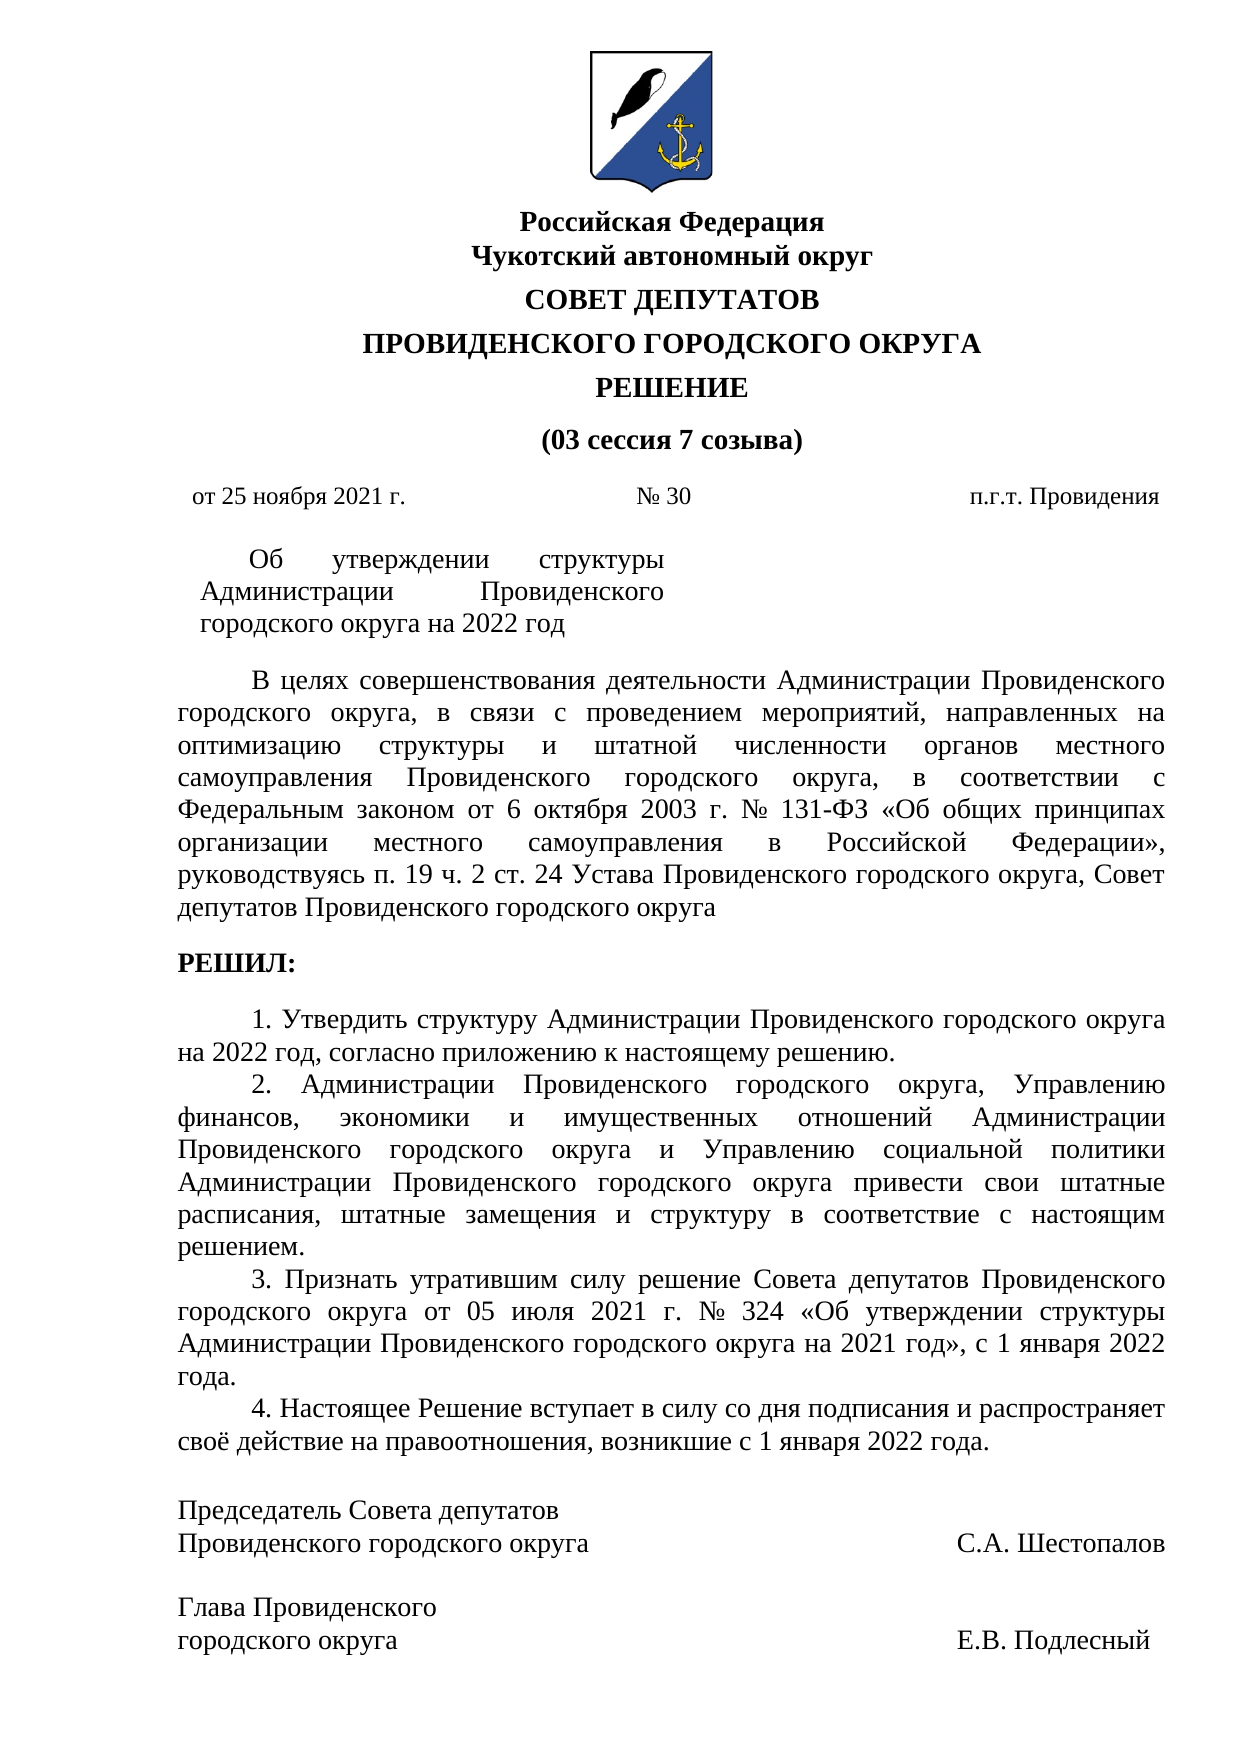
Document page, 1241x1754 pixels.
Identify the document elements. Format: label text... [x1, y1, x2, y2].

text Российская Федерация [177, 204, 1167, 238]
text В целях совершенствования деятельности Администрации Провиденского городского округа, в связи с проведением мероприятий, направленных на оптимизацию структуры и штатной численности органов местного самоуправления Провиденского городского округа, в соответствии с Федеральным законом от 6 октября 2003 г. № 131-ФЗ «Об общих принципах организации местного самоуправления в Российской Федерации», руководствуясь п. 19 ч. 2 ст. 24 Устава Провиденского городского округа, Совет депутатов Провиденского городского округа [177, 663, 1167, 922]
table_header Об утверждении структуры Администрации Провиденского городского округа на 2022 год [189, 542, 676, 639]
text городского округа Е.В. Подлесный [177, 1623, 1167, 1655]
text Провиденского городского округа С.А. Шестопалов [177, 1526, 1167, 1558]
text 4. Настоящее Решение вступает в силу со дня подписания и распространяет своё действие на правоотношения, возникшие с 1 января 2022 года. [177, 1391, 1167, 1456]
text 2. Администрации Провиденского городского округа, Управлению финансов, экономики и имущественных отношений Администрации Провиденского городского округа и Управлению социальной политики Администрации Провиденского городского округа привести свои штатные расписания, штатные замещения и структуру в соответствие с настоящим решением. [177, 1067, 1167, 1262]
text ПРОВИДЕНСКОГО ГОРОДСКОГО ОКРУГА [177, 326, 1167, 359]
picture [590, 51, 713, 193]
table_header п.г.т. Провидения [803, 481, 1167, 514]
text (03 сессия 7 созыва) [177, 422, 1167, 456]
text СОВЕТ ДЕПУТАТОВ [177, 282, 1167, 315]
text Глава Провиденского [177, 1591, 1167, 1623]
text 1. Утвердить структуру Администрации Провиденского городского округа на 2022 год, согласно приложению к настоящему решению. [177, 1003, 1167, 1067]
table_header от 25 ноября 2021 г. [185, 481, 524, 514]
text Председатель Совета депутатов [177, 1493, 1167, 1526]
table_header № 30 [524, 481, 803, 514]
text РЕШИЛ: [177, 946, 1167, 978]
text 3. Признать утратившим силу решение Совета депутатов Провиденского городского округа от 05 июля 2021 г. № 324 «Об утверждении структуры Администрации Провиденского городского округа на 2021 год», с 1 января 2022 года. [177, 1262, 1167, 1391]
text РЕШЕНИЕ [177, 370, 1167, 403]
text Чукотский автономный округ [177, 238, 1167, 271]
